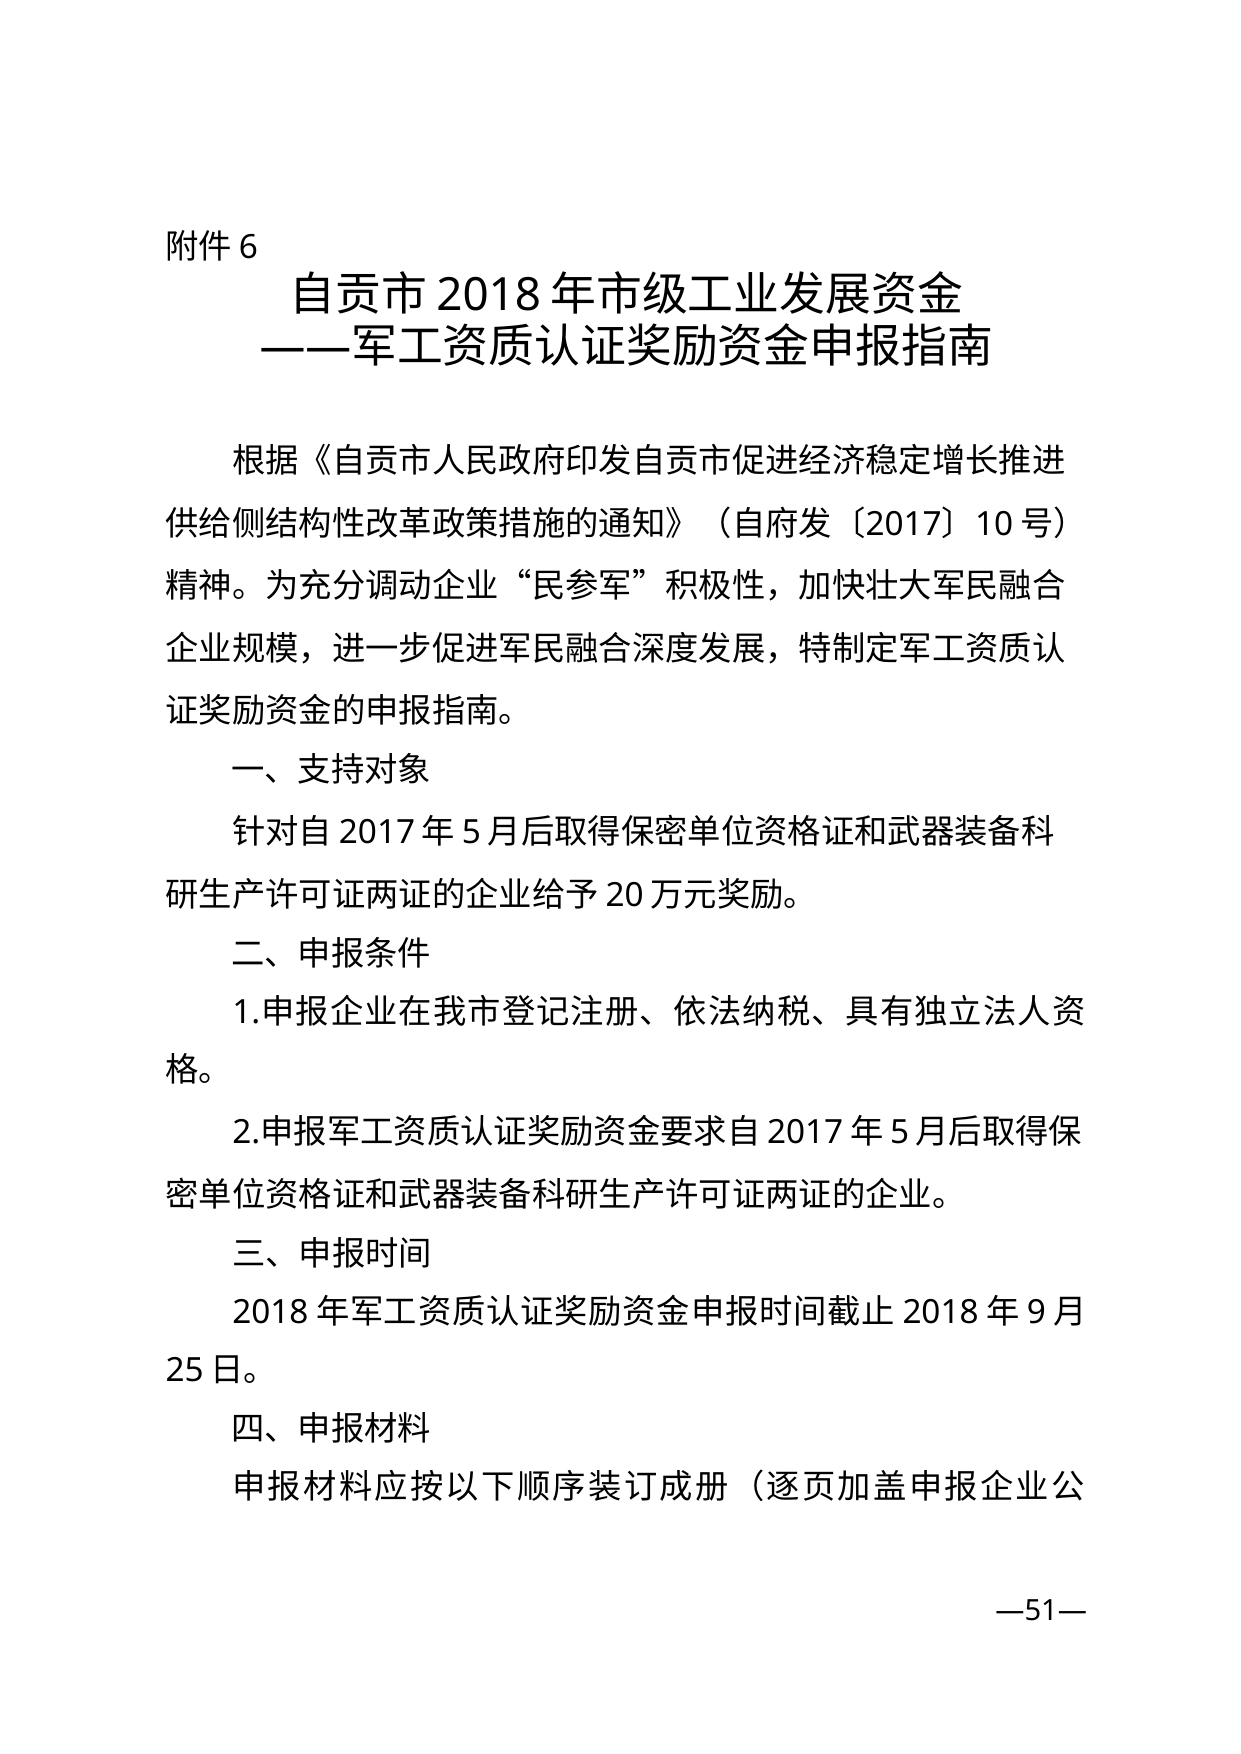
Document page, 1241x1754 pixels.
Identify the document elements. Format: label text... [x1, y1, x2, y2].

text 三、申报时间 [165, 1218, 1087, 1277]
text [165, 1452, 1087, 1510]
text 四、申报材料 [165, 1393, 1087, 1452]
text 2018年军工资质认证奖励资金申报时间截止2018年9月25日。 [165, 1277, 1087, 1393]
text 一、支持对象 [231, 735, 1087, 793]
text 根据《自贡市人民政府印发自贡市促进经济稳定增长推进供给侧结构性改革政策措施的通知》（自府发〔2017〕10号）精神。为充分调动企业“民参军”积极性，加快壮大军民融合企业规模，进一步促进军民融合深度发展，特制定军工资质认证奖励资金的申报指南。 [165, 423, 1087, 735]
text 针对自2017年5月后取得保密单位资格证和武器装备科研生产许可证两证的企业给予20万元奖励。 [165, 793, 1087, 918]
text 自贡市2018年市级工业发展资金 [165, 268, 1087, 321]
text 1.申报企业在我市登记注册、依法纳税、具有独立法人资格。 [165, 977, 1087, 1093]
text 附件6 [165, 218, 1087, 268]
text 2.申报军工资质认证奖励资金要求自2017年5月后取得保密单位资格证和武器装备科研生产许可证两证的企业。 [165, 1093, 1087, 1218]
text 二、申报条件 [231, 918, 1087, 977]
text ——军工资质认证奖励资金申报指南 [165, 321, 1087, 373]
